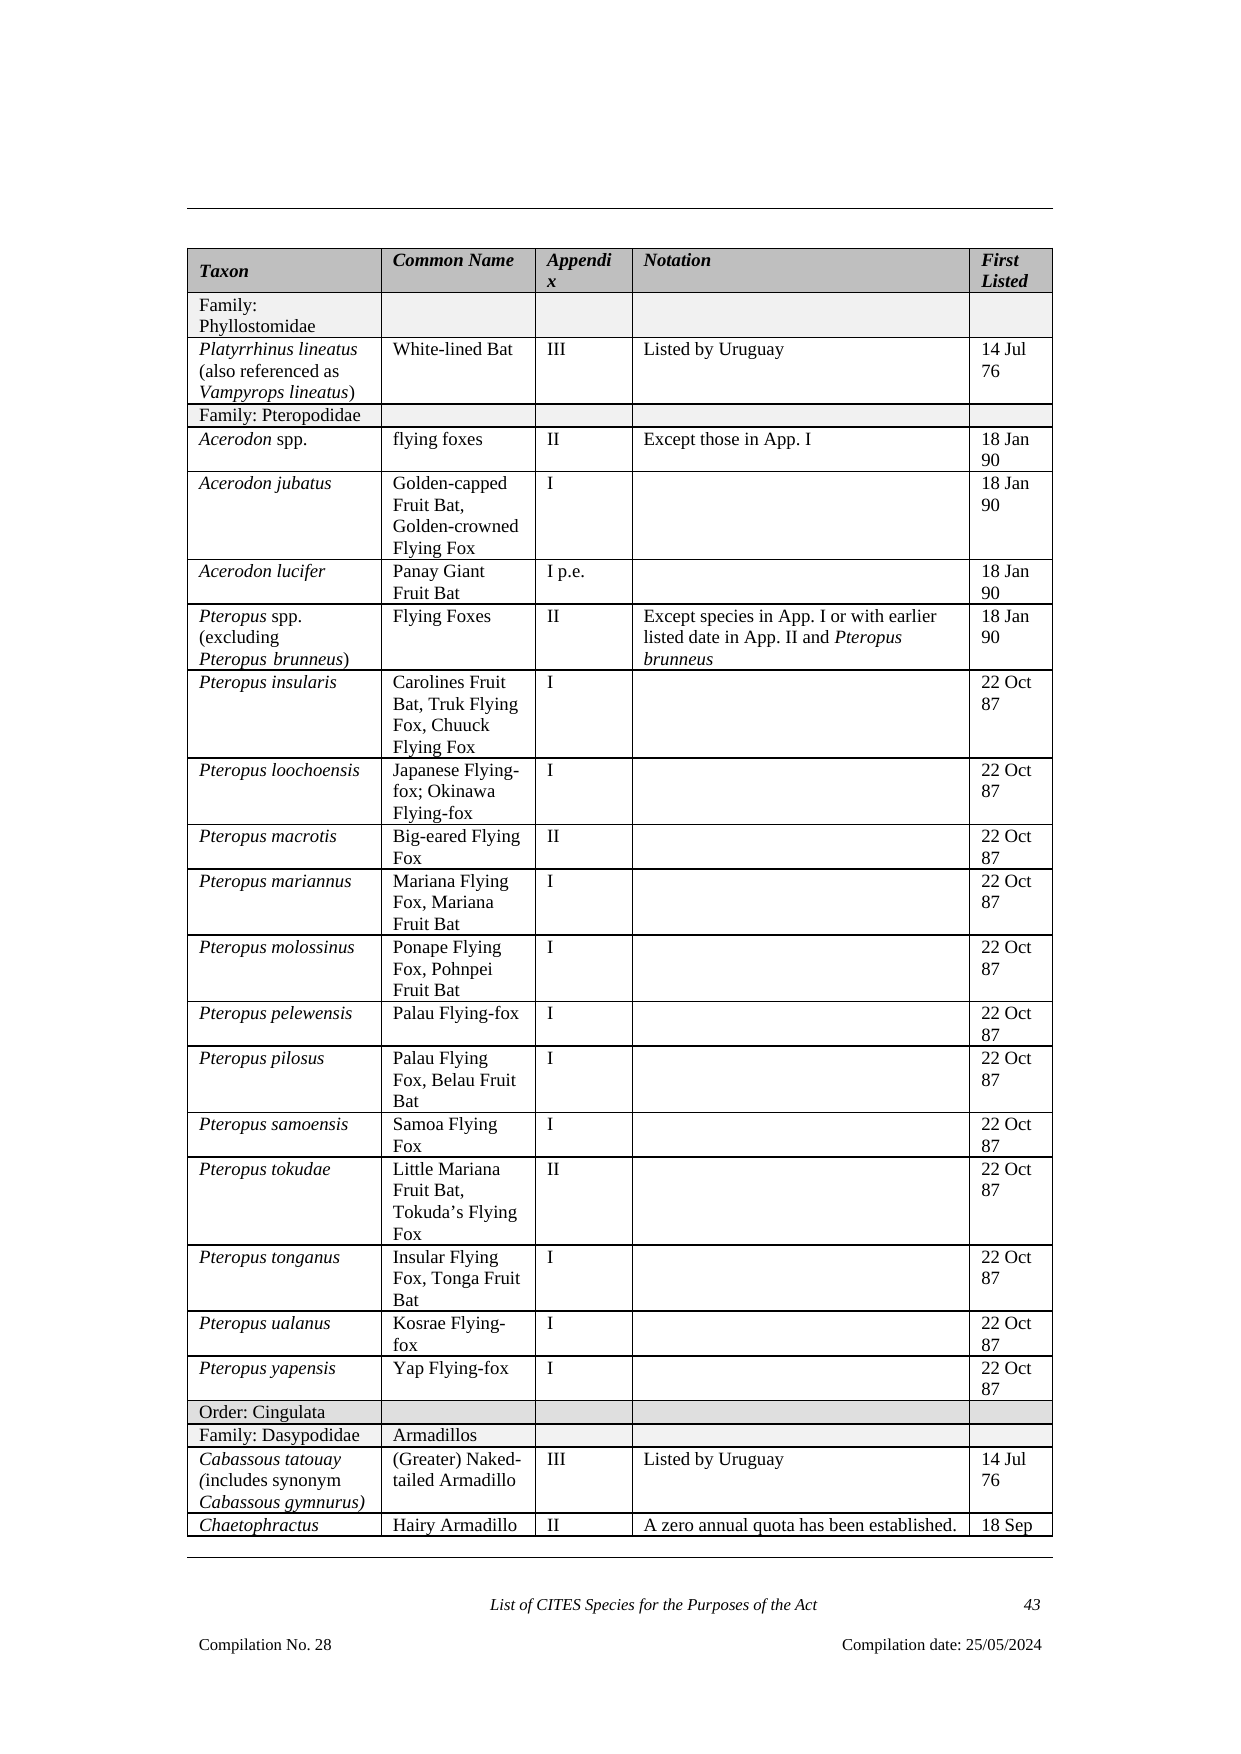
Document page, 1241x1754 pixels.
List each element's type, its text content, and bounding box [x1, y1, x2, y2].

table_header Common Name [382, 249, 535, 292]
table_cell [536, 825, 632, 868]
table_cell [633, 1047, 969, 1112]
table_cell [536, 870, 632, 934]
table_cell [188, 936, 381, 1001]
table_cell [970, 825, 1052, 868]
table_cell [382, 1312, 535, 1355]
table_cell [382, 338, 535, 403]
table_header Taxon [188, 249, 381, 292]
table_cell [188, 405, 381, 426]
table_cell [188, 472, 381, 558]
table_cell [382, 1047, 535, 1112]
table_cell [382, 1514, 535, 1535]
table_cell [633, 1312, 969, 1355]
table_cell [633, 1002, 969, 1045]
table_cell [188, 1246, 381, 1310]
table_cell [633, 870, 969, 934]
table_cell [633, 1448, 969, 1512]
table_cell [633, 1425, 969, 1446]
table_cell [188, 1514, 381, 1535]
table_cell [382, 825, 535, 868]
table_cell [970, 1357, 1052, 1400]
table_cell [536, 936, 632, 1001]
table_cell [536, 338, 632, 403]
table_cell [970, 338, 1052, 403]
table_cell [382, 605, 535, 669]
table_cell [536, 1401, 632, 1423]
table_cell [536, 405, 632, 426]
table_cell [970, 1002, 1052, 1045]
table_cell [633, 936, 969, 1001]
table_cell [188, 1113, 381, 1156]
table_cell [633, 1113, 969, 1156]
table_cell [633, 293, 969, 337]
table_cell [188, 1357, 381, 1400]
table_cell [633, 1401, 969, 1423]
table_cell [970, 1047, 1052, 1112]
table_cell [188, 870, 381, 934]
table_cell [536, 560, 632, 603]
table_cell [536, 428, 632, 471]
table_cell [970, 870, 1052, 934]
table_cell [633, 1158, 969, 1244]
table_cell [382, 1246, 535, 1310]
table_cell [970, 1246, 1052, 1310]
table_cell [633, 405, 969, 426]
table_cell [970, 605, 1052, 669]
table_header Notation [633, 249, 969, 292]
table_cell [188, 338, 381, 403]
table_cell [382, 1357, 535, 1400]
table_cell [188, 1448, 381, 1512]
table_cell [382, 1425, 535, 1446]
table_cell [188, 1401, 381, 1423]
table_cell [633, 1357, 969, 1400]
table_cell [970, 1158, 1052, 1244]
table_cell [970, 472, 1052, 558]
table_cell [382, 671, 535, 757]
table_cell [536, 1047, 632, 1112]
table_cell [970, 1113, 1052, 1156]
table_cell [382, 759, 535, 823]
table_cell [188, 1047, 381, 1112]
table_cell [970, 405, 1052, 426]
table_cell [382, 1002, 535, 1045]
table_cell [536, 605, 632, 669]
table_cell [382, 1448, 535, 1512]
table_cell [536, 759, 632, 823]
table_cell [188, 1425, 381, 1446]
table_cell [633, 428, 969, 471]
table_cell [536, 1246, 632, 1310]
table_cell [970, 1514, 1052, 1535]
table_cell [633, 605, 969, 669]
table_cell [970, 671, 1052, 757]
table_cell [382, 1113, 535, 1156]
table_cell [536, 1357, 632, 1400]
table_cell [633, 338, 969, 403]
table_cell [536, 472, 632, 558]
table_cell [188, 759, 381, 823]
table_header First Listed [970, 249, 1052, 292]
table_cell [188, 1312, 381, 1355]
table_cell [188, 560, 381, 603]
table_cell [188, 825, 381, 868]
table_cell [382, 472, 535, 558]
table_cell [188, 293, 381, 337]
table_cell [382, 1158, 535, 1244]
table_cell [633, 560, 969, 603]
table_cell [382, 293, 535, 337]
table_header Appendix [536, 249, 632, 292]
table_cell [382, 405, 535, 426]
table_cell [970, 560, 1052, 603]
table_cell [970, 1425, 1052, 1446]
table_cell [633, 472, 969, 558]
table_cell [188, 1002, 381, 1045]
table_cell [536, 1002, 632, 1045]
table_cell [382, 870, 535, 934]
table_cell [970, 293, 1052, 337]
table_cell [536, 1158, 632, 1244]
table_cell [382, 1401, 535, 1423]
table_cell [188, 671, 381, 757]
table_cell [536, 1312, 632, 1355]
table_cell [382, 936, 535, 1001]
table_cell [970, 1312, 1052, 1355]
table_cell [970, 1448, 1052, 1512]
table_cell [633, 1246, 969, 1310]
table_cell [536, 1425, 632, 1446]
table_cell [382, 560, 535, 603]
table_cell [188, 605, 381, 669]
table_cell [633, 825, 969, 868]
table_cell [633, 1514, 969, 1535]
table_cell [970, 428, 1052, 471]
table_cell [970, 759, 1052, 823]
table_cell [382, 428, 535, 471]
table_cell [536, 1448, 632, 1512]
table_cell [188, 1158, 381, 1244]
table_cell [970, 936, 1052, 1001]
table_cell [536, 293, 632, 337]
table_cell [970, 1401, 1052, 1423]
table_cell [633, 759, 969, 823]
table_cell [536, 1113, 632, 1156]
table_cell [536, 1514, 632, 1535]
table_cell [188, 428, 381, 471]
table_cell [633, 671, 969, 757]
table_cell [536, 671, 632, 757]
